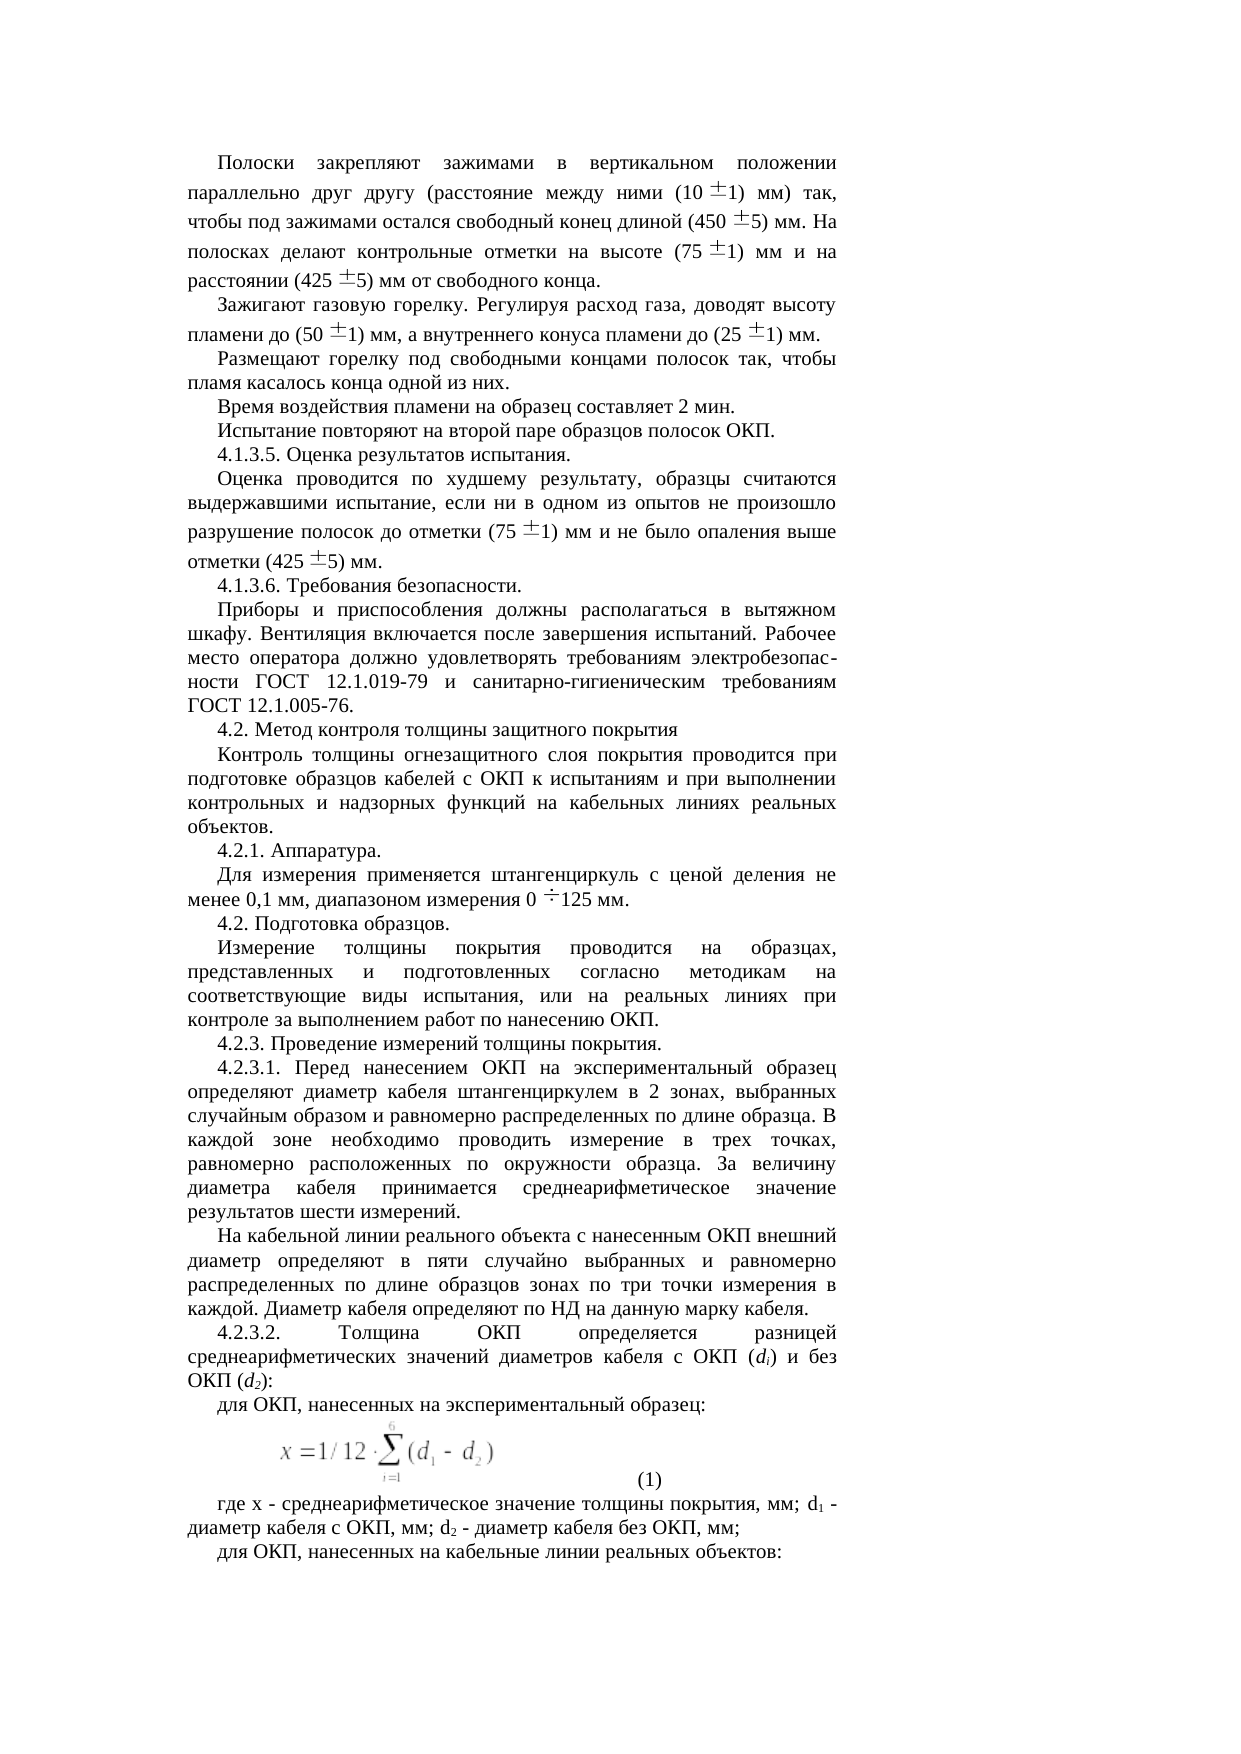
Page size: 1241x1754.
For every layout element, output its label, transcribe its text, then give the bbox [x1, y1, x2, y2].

text 4.2. Метод контроля толщины защитного покрытия [187, 717, 837, 741]
text Измерение толщины покрытия проводится на образцах, представленных и подготовленных согласно методикам на соответствующие виды испытания, или на реальных линиях при контроле за выполнением работ по нанесению ОКП. [187, 934, 837, 1031]
text 4.2.3. Проведение измерений толщины покрытия. [187, 1031, 837, 1055]
text 4.2.3.2. Толщина ОКП определяется разницей среднеарифметических значений диаметров кабеля с ОКП (di) и без ОКП (d2): [187, 1319, 837, 1392]
text Размещают горелку под свободными концами полосок так, чтобы пламя касалось конца одной из них. [187, 346, 837, 394]
text Оценка проводится по худшему результату, образцы считаются выдержавшими испытание, если ни в одном из опытов не произошло разрушение полосок до отметки (751) мм и не было опаления выше отметки (4255) мм. [187, 466, 837, 573]
text где х - среднеарифметическое значение толщины покрытия, мм; d1 - диаметр кабеля с ОКП, мм; d2 - диаметр кабеля без ОКП, мм; [187, 1491, 837, 1539]
text 4.1.3.6. Требования безопасности. [187, 573, 837, 597]
text Для измерения применяется штангенциркуль с ценой деления не менее 0,1 мм, диапазоном измерения 0125 мм. [187, 862, 837, 911]
text Время воздействия пламени на образец составляет 2 мин. [187, 394, 837, 418]
text Полоски закрепляют зажимами в вертикальном положении параллельно друг другу (расстояние между ними (101) мм) так, чтобы под зажимами остался свободный конец длиной (4505) мм. На полосках делают контрольные отметки на высоте (751) мм и на расстоянии (4255) мм от свободного конца. [187, 150, 837, 292]
text Зажигают газовую горелку. Регулируя расход газа, доводят высоту пламени до (501) мм, а внутреннего конуса пламени до (251) мм. [187, 292, 837, 346]
text 4.2.3.1. Перед нанесением ОКП на экспериментальный образец определяют диаметр кабеля штангенциркулем в 2 зонах, выбранных случайным образом и равномерно распределенных по длине образца. В каждой зоне необходимо проводить измерение в трех точках, равномерно расположенных по окружности образца. За величину диаметра кабеля принимается среднеарифметическое значение результатов шести измерений. [187, 1055, 837, 1223]
text Контроль толщины огнезащитного слоя покрытия проводится при подготовке образцов кабелей с ОКП к испытаниям и при выполнении контрольных и надзорных функций на кабельных линиях реальных объектов. [187, 741, 837, 838]
text Приборы и приспособления должны располагаться в вытяжном шкафу. Вентиляция включается после завершения испытаний. Рабочее место оператора должно удовлетворять требованиям электробезопасности ГОСТ 12.1.019-79 и санитарно-гигиеническим требованиям ГОСТ 12.1.005-76. [187, 597, 837, 717]
text На кабельной линии реального объекта с нанесенным ОКП внешний диаметр определяют в пяти случайно выбранных и равномерно распределенных по длине образцов зонах по три точки измерения в каждой. Диаметр кабеля определяют по НД на данную марку кабеля. [187, 1223, 837, 1319]
text Испытание повторяют на второй паре образцов полосок ОКП. [187, 418, 837, 442]
text для ОКП, нанесенных на кабельные линии реальных объектов: [187, 1539, 837, 1563]
text 4.2. Подготовка образцов. [187, 911, 837, 934]
text (1) [187, 1416, 837, 1491]
text для ОКП, нанесенных на экспериментальный образец: [187, 1392, 837, 1416]
text 4.2.1. Аппаратура. [187, 838, 837, 862]
text 4.1.3.5. Оценка результатов испытания. [187, 442, 837, 466]
